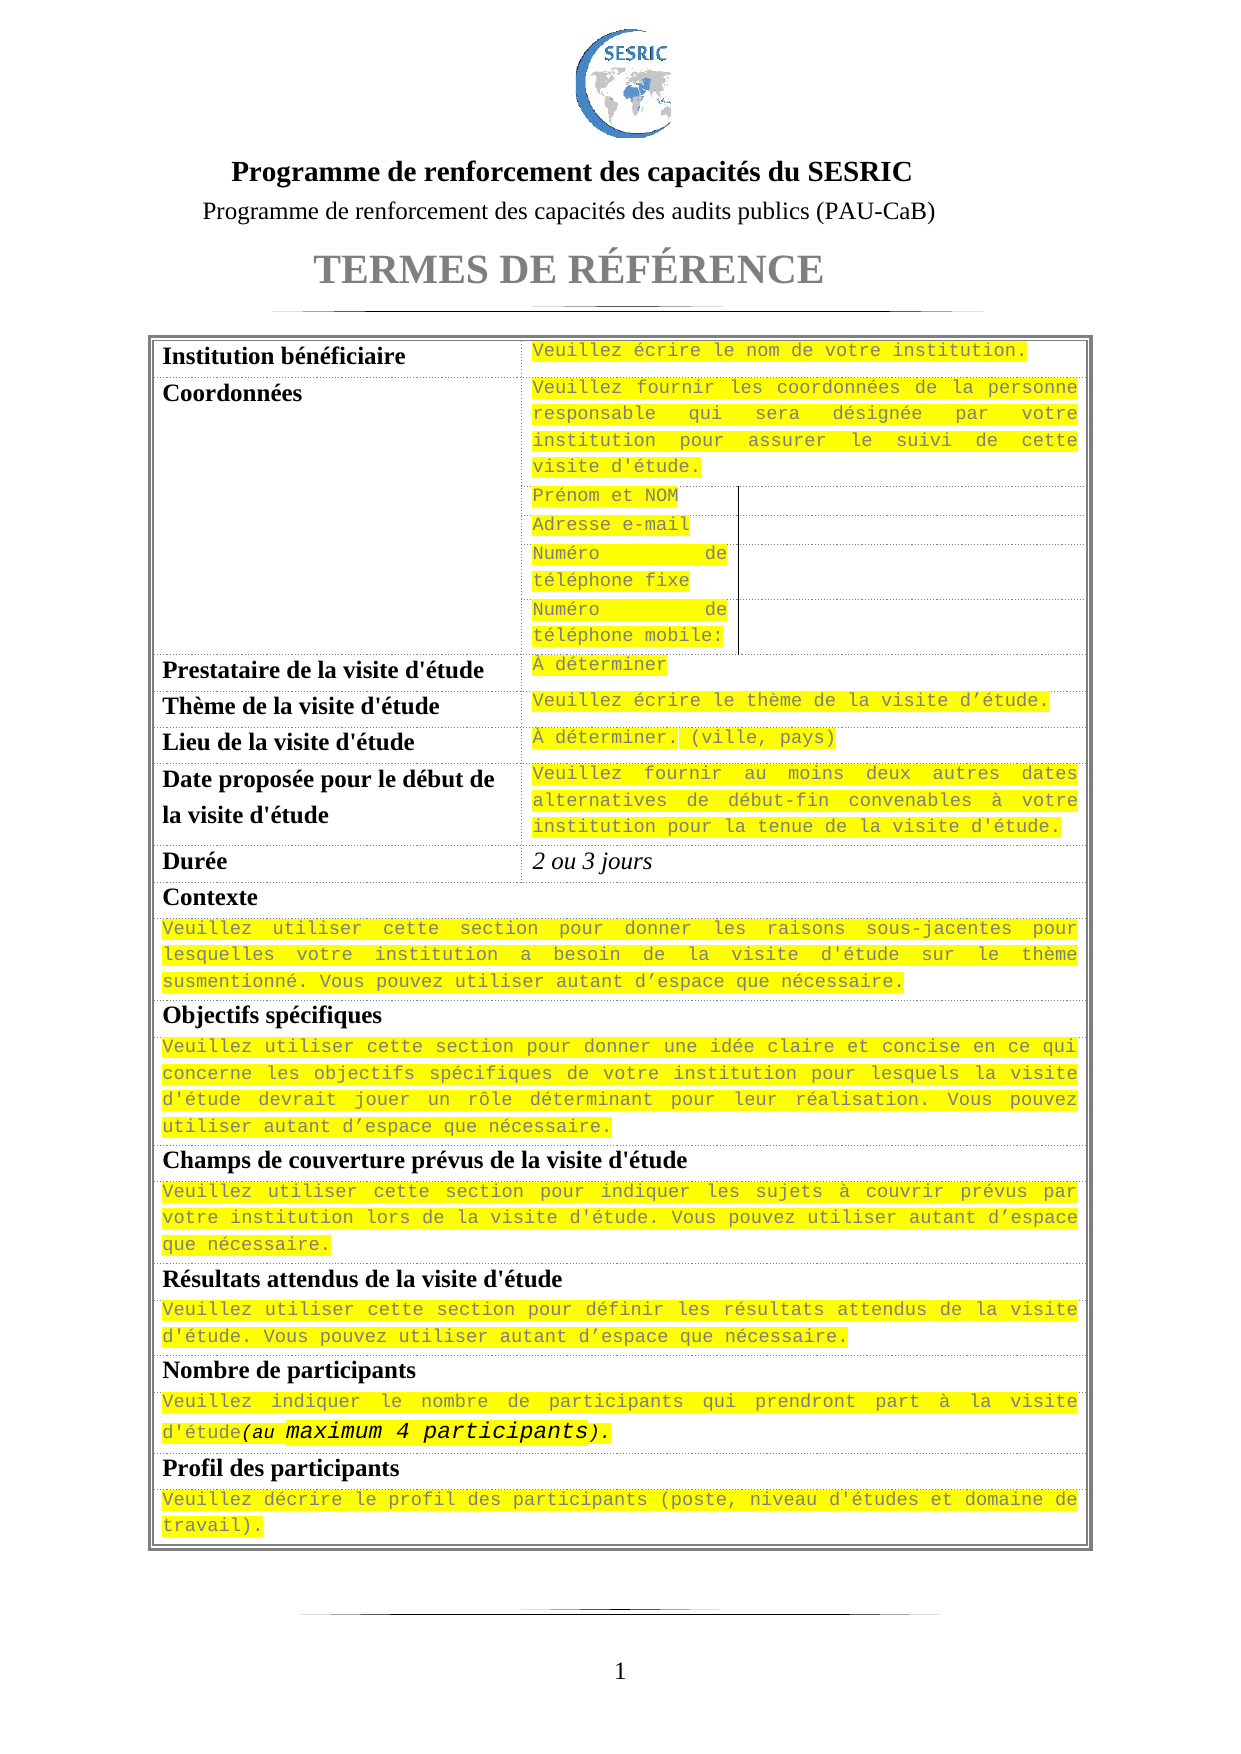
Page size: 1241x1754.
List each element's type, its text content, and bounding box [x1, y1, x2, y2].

table_cell Champs de couverture prévus de la visite d'étude [154, 1145, 1086, 1181]
table_cell Durée [154, 845, 521, 882]
table_cell Veuillez décrire le profil des participants (poste, niveau d'études et domaine de travail). [154, 1489, 1086, 1544]
table_cell Lieu de la visite d'étude [154, 727, 521, 763]
table_cell À déterminer [521, 654, 1086, 691]
table_cell Coordonnées [154, 377, 521, 654]
table_cell [739, 515, 1086, 543]
table_cell Date proposée pour le début de la visite d'étude [154, 763, 521, 845]
table_cell Objectifs spécifiques [154, 1000, 1086, 1036]
table_cell Veuillez utiliser cette section pour indiquer les sujets à couvrir prévus par votre institution lors de la visite d'étude. Vous pouvez utiliser autant d’espace que nécessaire. [154, 1181, 1086, 1263]
table_cell Contexte [154, 882, 1086, 918]
table_cell Nombre de participants [154, 1355, 1086, 1391]
table_cell Profil des participants [154, 1453, 1086, 1489]
table_cell Résultats attendus de la visite d'étude [154, 1263, 1086, 1299]
table_cell [739, 486, 1086, 514]
picture [574, 29, 672, 137]
table_cell 2 ou 3 jours [521, 845, 1086, 882]
table_cell Veuillez écrire le thème de la visite d’étude. [521, 691, 1086, 727]
table_header Veuillez écrire le nom de votre institution. [521, 341, 1086, 377]
table_cell Numéro de téléphone fixe [521, 544, 738, 599]
table_cell Veuillez utiliser cette section pour définir les résultats attendus de la visite d'étude. Vous pouvez utiliser autant d’espace que nécessaire. [154, 1300, 1086, 1355]
table_cell [739, 599, 1086, 654]
table_cell Veuillez indiquer le nombre de participants qui prendront part à la visite d'étude(au maximum 4 participants). [154, 1391, 1086, 1453]
table_header Institution bénéficiaire [154, 341, 521, 377]
table_cell Prestataire de la visite d'étude [154, 654, 521, 691]
table_cell Veuillez utiliser cette section pour donner une idée claire et concise en ce qui concerne les objectifs spécifiques de votre institution pour lesquels la visite d'étude devrait jouer un rôle déterminant pour leur réalisation. Vous pouvez utiliser autant d’espace que nécessaire. [154, 1036, 1086, 1145]
table_cell Thème de la visite d'étude [154, 691, 521, 727]
table_cell [739, 544, 1086, 599]
table_cell Veuillez fournir au moins deux autres dates alternatives de début-fin convenables à votre institution pour la tenue de la visite d'étude. [521, 763, 1086, 845]
table_cell Numéro de téléphone mobile: [521, 599, 738, 654]
table_cell Veuillez utiliser cette section pour donner les raisons sous-jacentes pour lesquelles votre institution a besoin de la visite d'étude sur le thème susmentionné. Vous pouvez utiliser autant d’espace que nécessaire. [154, 918, 1086, 1000]
table_cell Adresse e-mail [521, 515, 738, 543]
table_cell Prénom et NOM [521, 486, 738, 514]
table_cell Veuillez fournir les coordonnées de la personne responsable qui sera désignée par votre institution pour assurer le suivi de cette visite d'étude. [521, 377, 1086, 486]
table_cell À déterminer. (ville, pays) [521, 727, 1086, 763]
